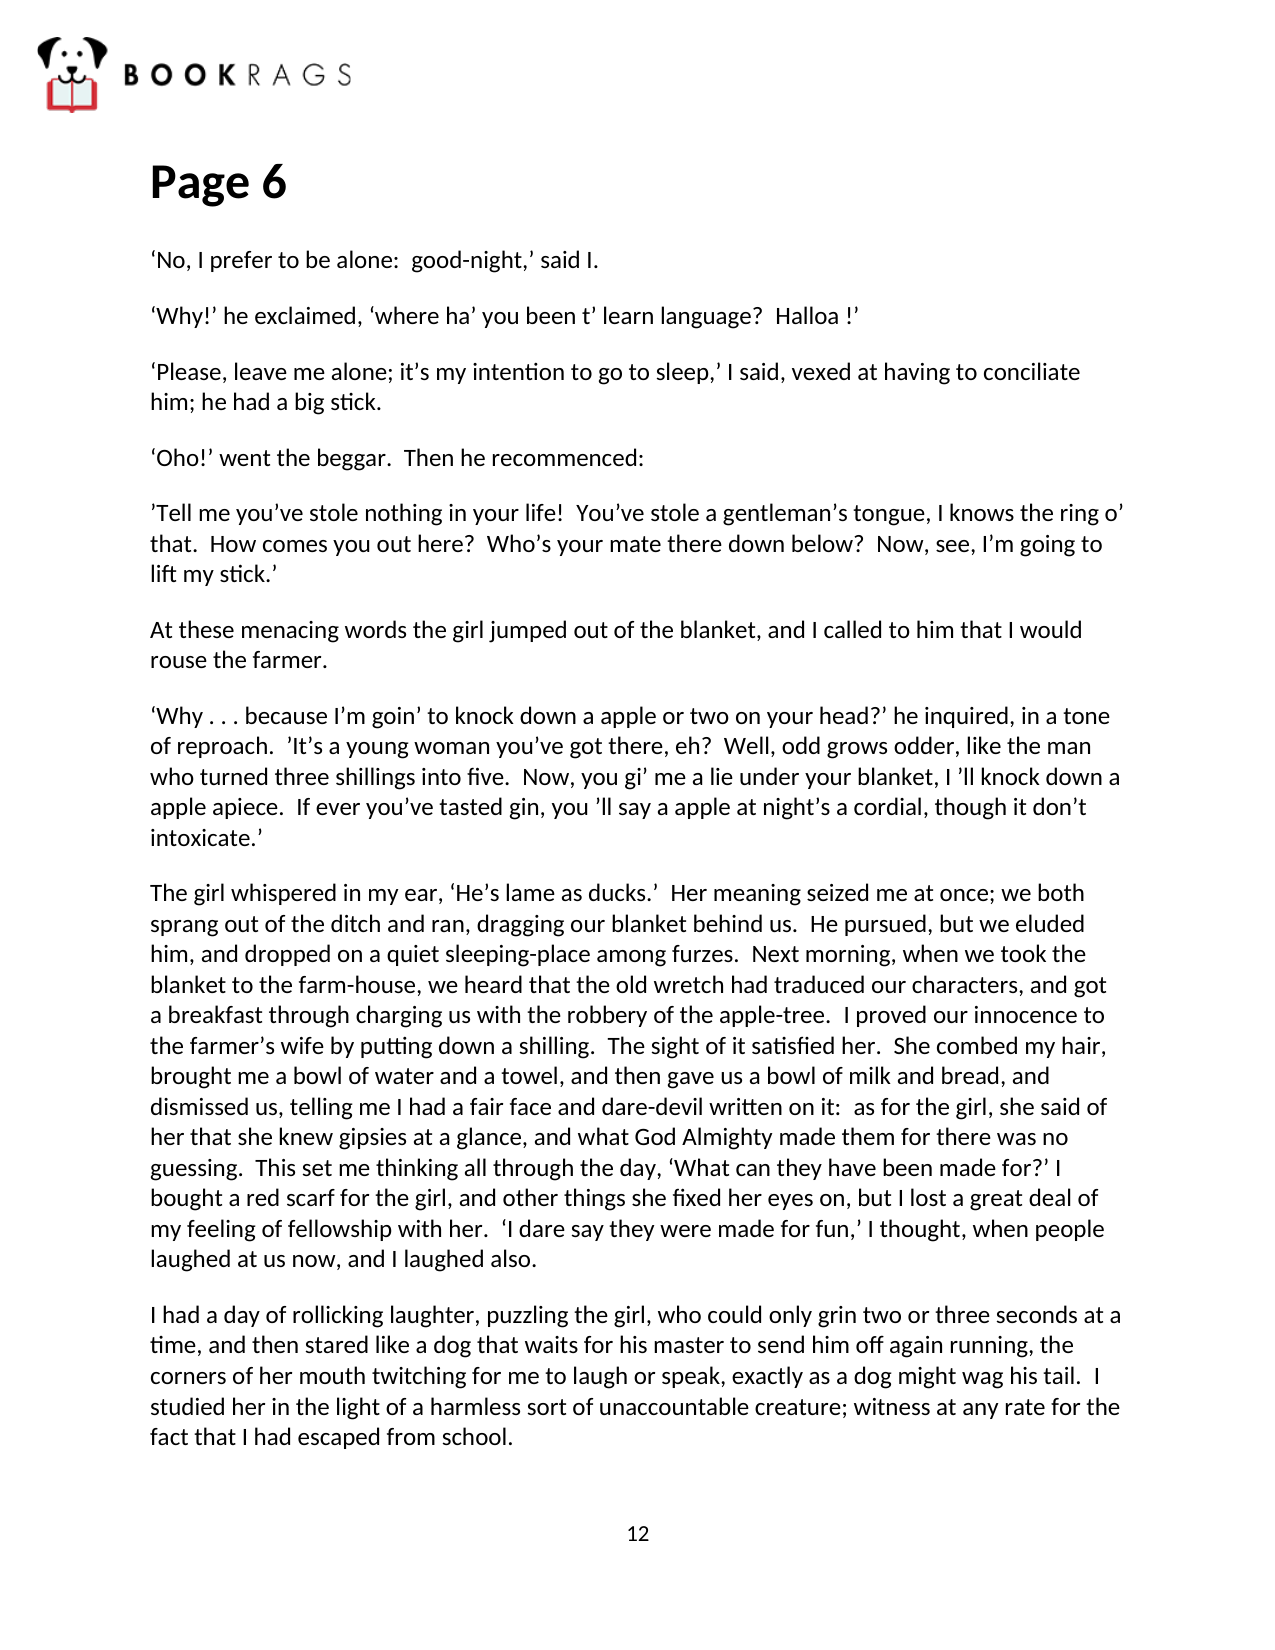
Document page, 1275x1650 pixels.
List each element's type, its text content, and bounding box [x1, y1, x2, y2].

text The girl whispered in my ear, ‘He’s lame as ducks.’ Her meaning seized me at once; we both sprang out of the ditch and ran, dragging our blanket behind us. He pursued, but we eluded him, and dropped on a quiet sleeping-place among furzes. Next morning, when we took the blanket to the farm-house, we heard that the old wretch had traduced our characters, and got a breakfast through charging us with the robbery of the apple-tree. I proved our innocence to the farmer’s wife by putting down a shilling. The sight of it satisfied her. She combed my hair, brought me a bowl of water and a towel, and then gave us a bowl of milk and bread, and dismissed us, telling me I had a fair face and dare-devil written on it: as for the girl, she said of her that she knew gipsies at a glance, and what God Almighty made them for there was no guessing. This set me thinking all through the day, ‘What can they have been made for?’ I bought a red scarf for the girl, and other things she fixed her eyes on, but I lost a great deal of my feeling of fellowship with her. ‘I dare say they were made for fun,’ I thought, when people laughed at us now, and I laughed also. [150, 877, 1125, 1274]
text ‘Why . . . because I’m goin’ to knock down a apple or two on your head?’ he inquired, in a tone of reproach. ’It’s a young woman you’ve got there, eh? Well, odd grows odder, like the man who turned three shillings into five. Now, you gi’ me a lie under your blanket, I ’ll knock down a apple apiece. If ever you’ve tasted gin, you ’ll say a apple at night’s a cordial, though it don’t intoxicate.’ [150, 700, 1125, 852]
text ’Tell me you’ve stole nothing in your life! You’ve stole a gentleman’s tongue, I knows the ring o’ that. How comes you out here? Who’s your mate there down below? Now, see, I’m going to lift my stick.’ [150, 497, 1125, 589]
text ‘No, I prefer to be alone: good-night,’ said I. [150, 244, 1125, 275]
picture [37, 37, 351, 113]
text ‘Please, leave me alone; it’s my intention to go to sleep,’ I said, vexed at having to conciliate him; he had a big stick. [150, 356, 1125, 417]
text ‘Oho!’ went the beggar. Then he recommenced: [150, 442, 1125, 472]
text Page 6 [150, 150, 1125, 211]
text ‘Why!’ he exclaimed, ‘where ha’ you been t’ learn language? Halloa !’ [150, 300, 1125, 331]
text At these menacing words the girl jumped out of the blanket, and I called to him that I would rouse the farmer. [150, 614, 1125, 675]
text I had a day of rollicking laughter, puzzling the girl, who could only grin two or three seconds at a time, and then stared like a dog that waits for his master to send him off again running, the corners of her mouth twitching for me to laugh or speak, exactly as a dog might wag his tail. I studied her in the light of a harmless sort of unaccountable creature; witness at any rate for the fact that I had escaped from school. [150, 1299, 1125, 1452]
